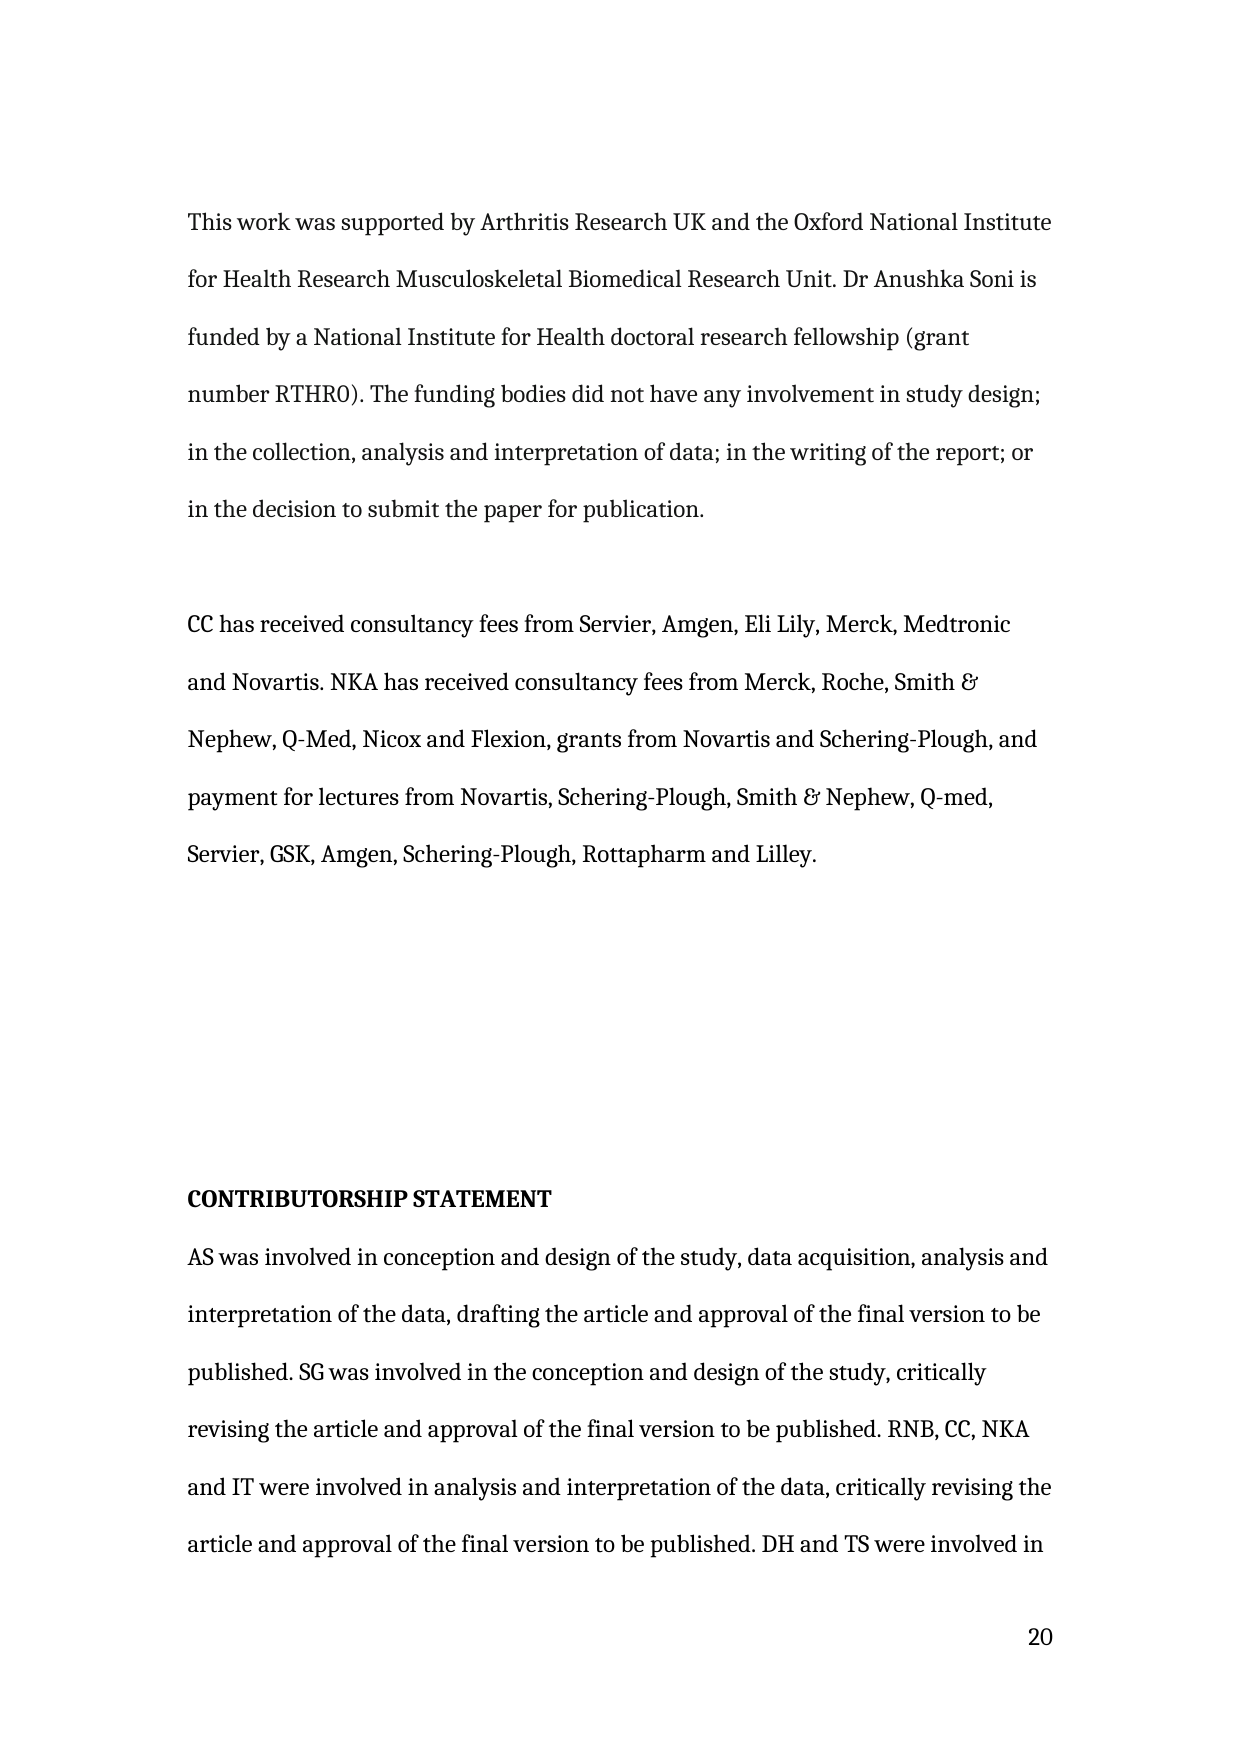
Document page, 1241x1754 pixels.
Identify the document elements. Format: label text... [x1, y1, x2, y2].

text This work was supported by Arthritis Research UK and the Oxford National Institute for Health Research Musculoskeletal Biomedical Research Unit. Dr Anushka Soni is funded by a National Institute for Health doctoral research fellowship (grant number RTHR0). The funding bodies did not have any involvement in study design; in the collection, analysis and interpretation of data; in the writing of the report; or in the decision to submit the paper for publication. [187, 207, 1053, 524]
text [187, 1242, 1053, 1559]
text CC has received consultancy fees from Servier, Amgen, Eli Lily, Merck, Medtronic and Novartis. NKA has received consultancy fees from Merck, Roche, Smith & Nephew, Q-Med, Nicox and Flexion, grants from Novartis and Schering-Plough, and payment for lectures from Novartis, Schering-Plough, Smith & Nephew, Q-med, Servier, GSK, Amgen, Schering-Plough, Rottapharm and Lilley. [187, 610, 1053, 869]
text CONTRIBUTORSHIP STATEMENT [187, 1185, 1053, 1214]
